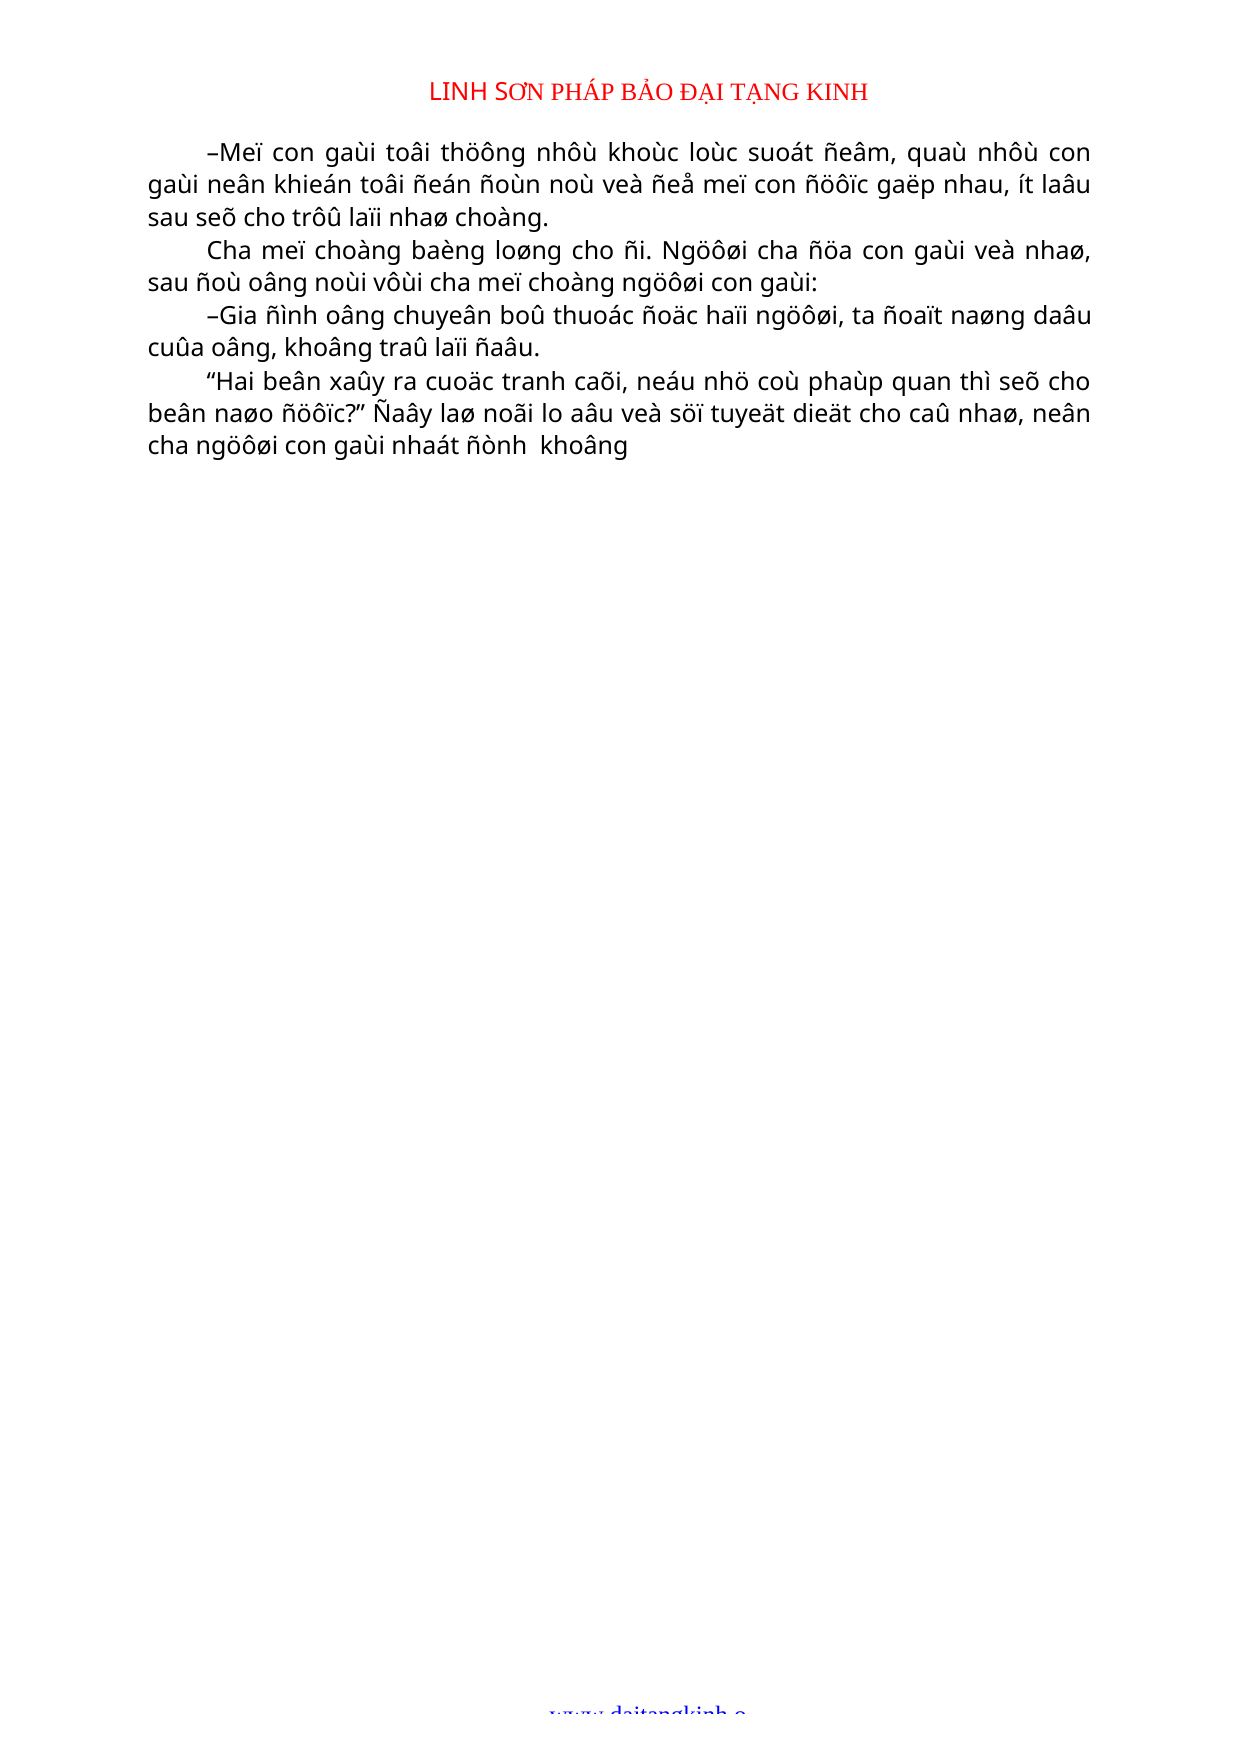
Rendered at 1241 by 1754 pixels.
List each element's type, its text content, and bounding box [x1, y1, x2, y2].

text –Meï con gaùi toâi thöông nhôù khoùc loùc suoát ñeâm, quaù nhôù con gaùi neân khieán toâi ñeán ñoùn noù veà ñeå meï con ñöôïc gaëp nhau, ít laâu sau seõ cho trôû laïi nhaø choàng. [147, 135, 1093, 233]
text Cha meï choàng baèng loøng cho ñi. Ngöôøi cha ñöa con gaùi veà nhaø, sau ñoù oâng noùi vôùi cha meï choàng ngöôøi con gaùi: [147, 233, 1093, 299]
text “Hai beân xaûy ra cuoäc tranh caõi, neáu nhö coù phaùp quan thì seõ cho beân naøo ñöôïc?” Ñaây laø noãi lo aâu veà söï tuyeät dieät cho caû nhaø, neân cha ngöôøi con gaùi nhaát ñònh khoâng [147, 364, 1093, 462]
text –Gia ñình oâng chuyeân boû thuoác ñoäc haïi ngöôøi, ta ñoaït naøng daâu cuûa oâng, khoâng traû laïi ñaâu. [147, 299, 1093, 364]
